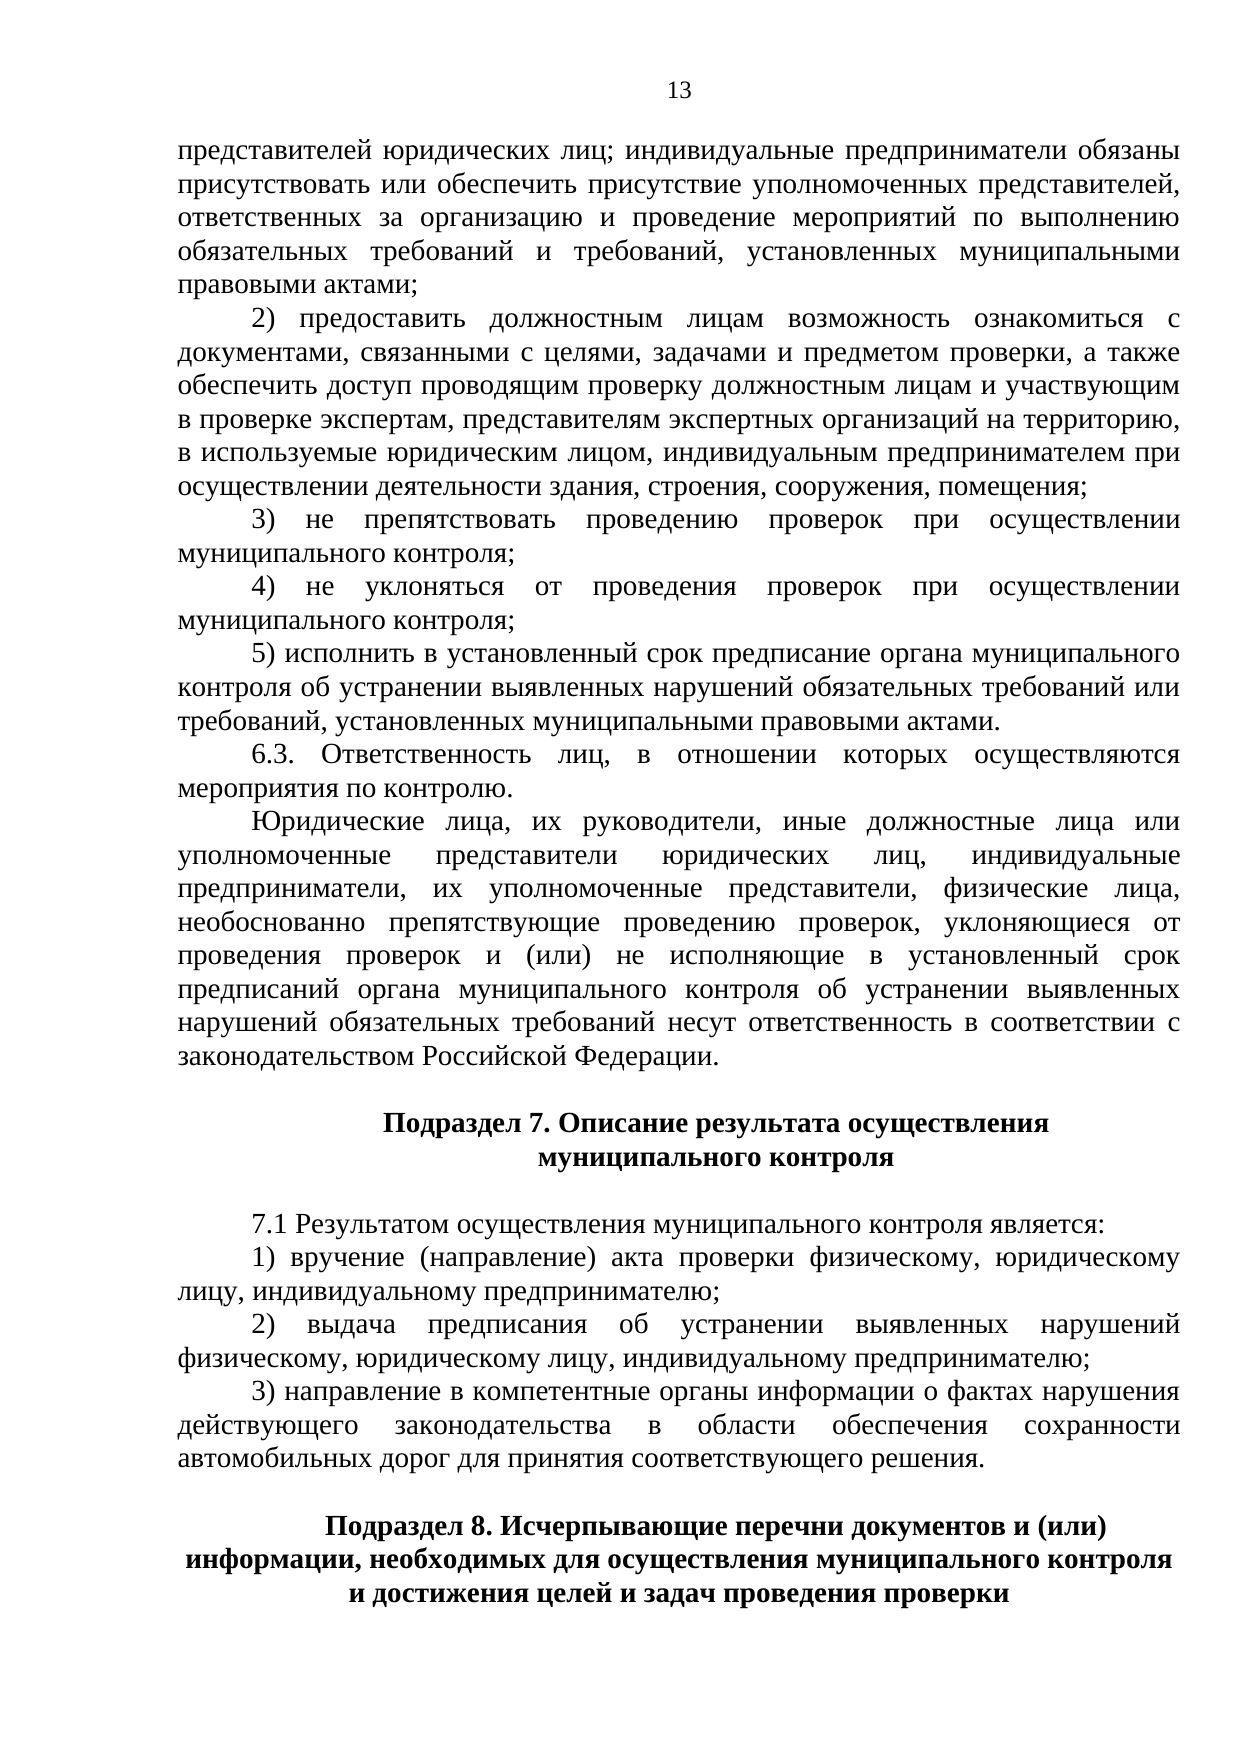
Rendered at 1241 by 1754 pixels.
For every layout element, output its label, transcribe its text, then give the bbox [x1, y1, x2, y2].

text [177, 132, 1181, 300]
text 2) предоставить должностным лицам возможность ознакомиться с документами, связанными с целями, задачами и предметом проверки, а также обеспечить доступ проводящим проверку должностным лицам и участвующим в проверке экспертам, представителям экспертных организаций на территорию, в используемые юридическим лицом, индивидуальным предпринимателем при осуществлении деятельности здания, строения, сооружения, помещения; [177, 300, 1181, 501]
text Подраздел 7. Описание результата осуществления [177, 1105, 1181, 1139]
text 7.1 Результатом осуществления муниципального контроля является: [177, 1206, 1181, 1239]
text муниципального контроля [177, 1139, 1181, 1172]
text 3) не препятствовать проведению проверок при осуществлении муниципального контроля; [177, 501, 1181, 568]
text 2) выдача предписания об устранении выявленных нарушений физическому, юридическому лицу, индивидуальному предпринимателю; [177, 1306, 1181, 1373]
text 6.3. Ответственность лиц, в отношении которых осуществляются мероприятия по контролю. [177, 736, 1181, 803]
text 5) исполнить в установленный срок предписание органа муниципального контроля об устранении выявленных нарушений обязательных требований или требований, установленных муниципальными правовыми актами. [177, 636, 1181, 736]
text 4) не уклоняться от проведения проверок при осуществлении муниципального контроля; [177, 568, 1181, 636]
text Подраздел 8. Исчерпывающие перечни документов и (или) информации, необходимых для осуществления муниципального контроля и достижения целей и задач проведения проверки [177, 1508, 1181, 1608]
text Юридические лица, их руководители, иные должностные лица или уполномоченные представители юридических лиц, индивидуальные предприниматели, их уполномоченные представители, физические лица, необоснованно препятствующие проведению проверок, уклоняющиеся от проведения проверок и (или) не исполняющие в установленный срок предписаний органа муниципального контроля об устранении выявленных нарушений обязательных требований несут ответственность в соответствии с законодательством Российской Федерации. [177, 803, 1181, 1072]
text 3) направление в компетентные органы информации о фактах нарушения действующего законодательства в области обеспечения сохранности автомобильных дорог для принятия соответствующего решения. [177, 1373, 1181, 1474]
text 1) вручение (направление) акта проверки физическому, юридическому лицу, индивидуальному предпринимателю; [177, 1239, 1181, 1306]
